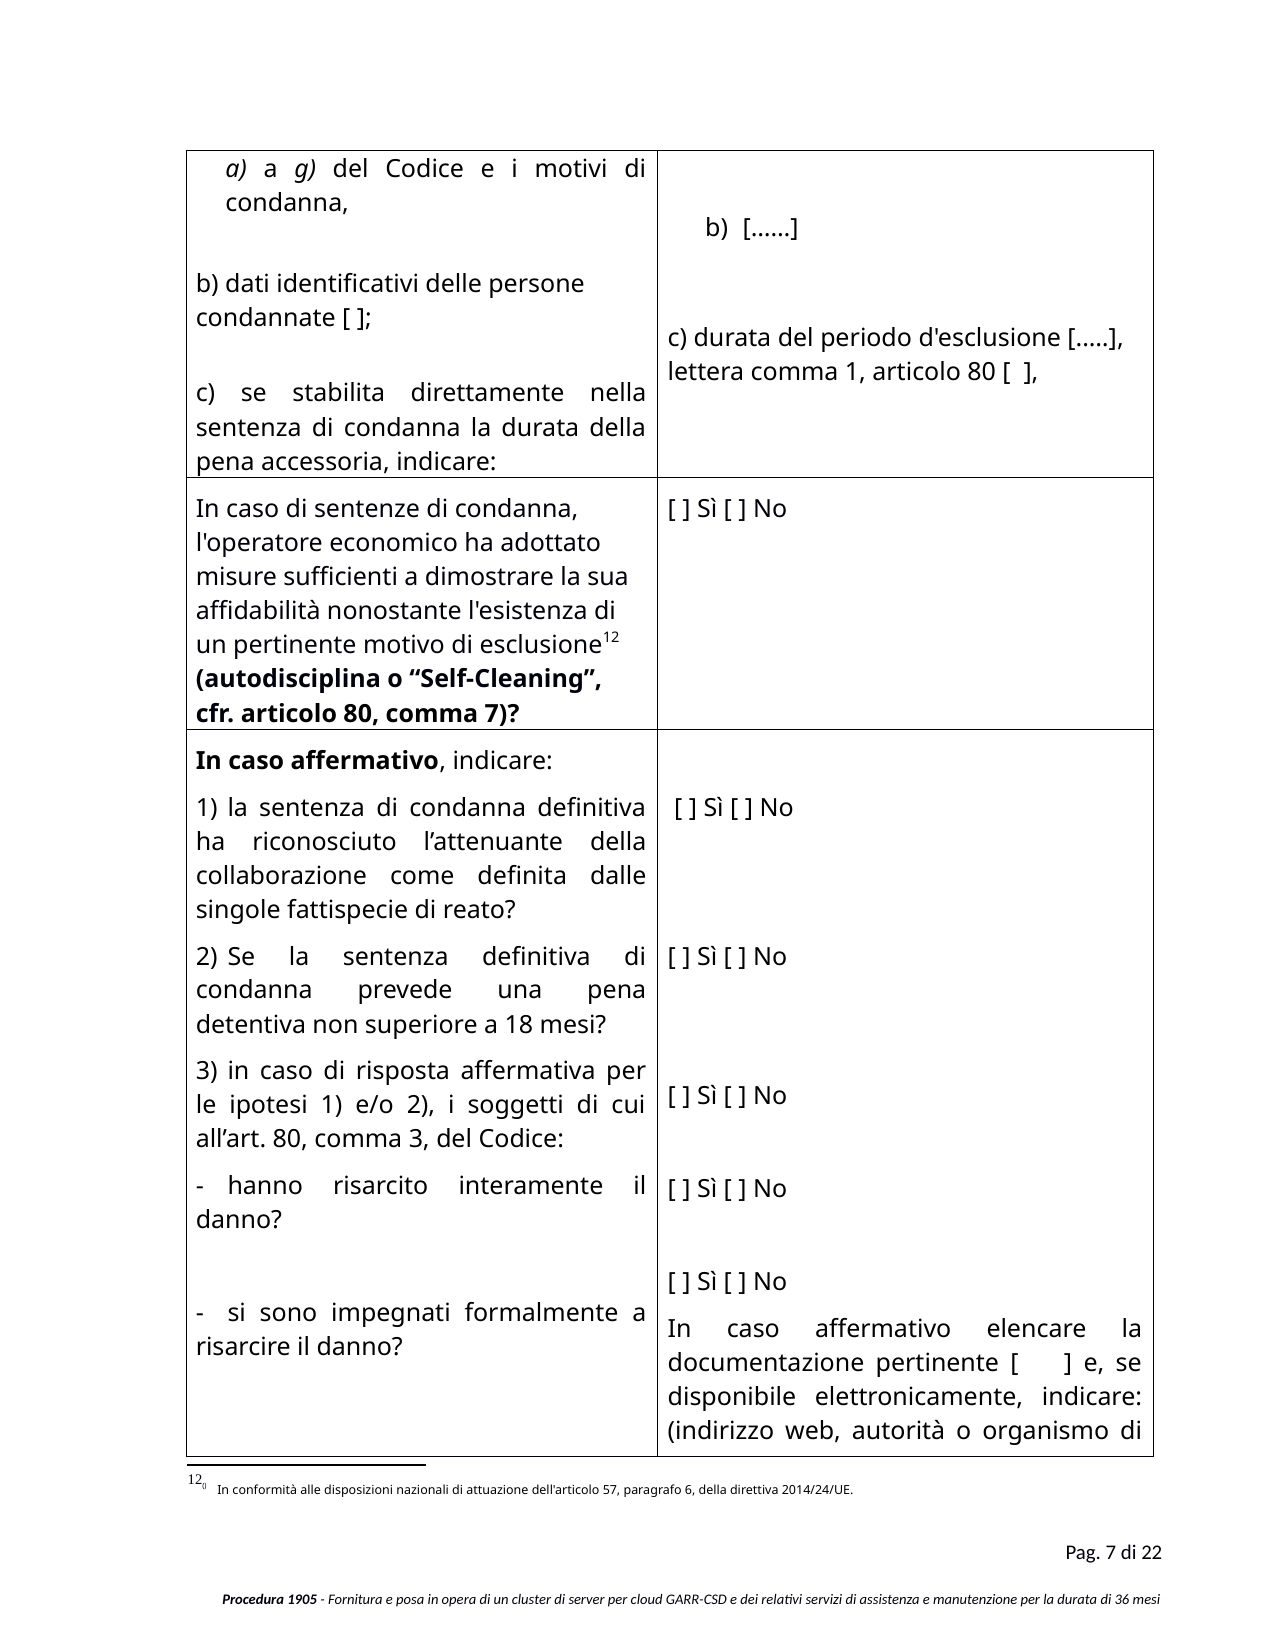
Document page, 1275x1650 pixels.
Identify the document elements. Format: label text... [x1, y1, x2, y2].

table_cell [ ] Sì [ ] No [658, 478, 1153, 729]
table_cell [187, 151, 657, 477]
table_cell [187, 730, 657, 1456]
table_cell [658, 151, 1153, 477]
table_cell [658, 730, 1153, 1456]
table_cell In caso di sentenze di condanna, l'operatore economico ha adottato misure sufficienti a dimostrare la sua affidabilità nonostante l'esistenza di un pertinente motivo di esclusione (autodisciplina o “Self-Cleaning”, cfr. articolo 80, comma 7)? [187, 478, 657, 729]
